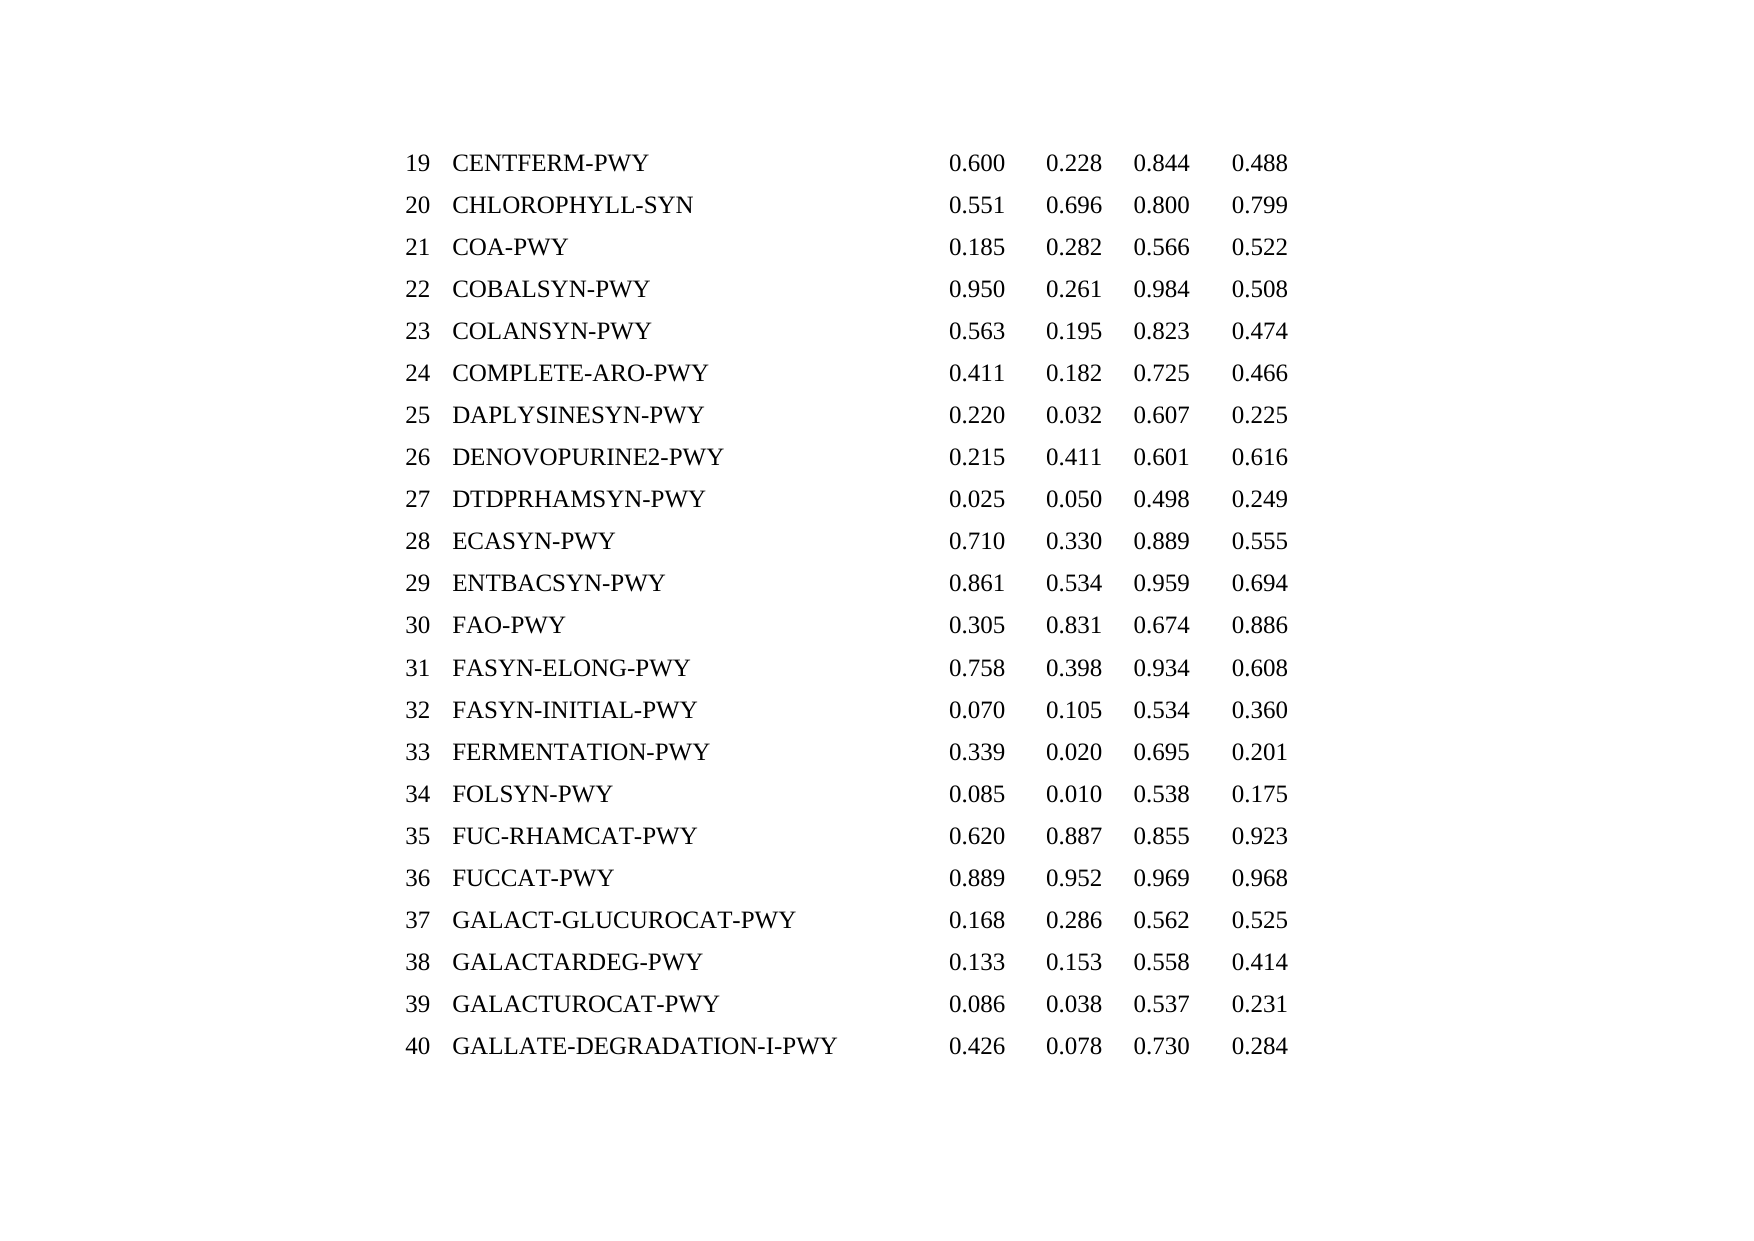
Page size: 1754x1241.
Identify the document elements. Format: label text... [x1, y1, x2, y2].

table_cell 0.249 [1232, 484, 1349, 526]
table_cell 0.563 [949, 316, 1046, 358]
table_cell 0.730 [1133, 1031, 1232, 1073]
table_cell 0.696 [1046, 190, 1133, 232]
table_cell 0.537 [1133, 989, 1232, 1031]
table_cell 0.286 [1046, 905, 1133, 947]
table_cell ECASYN-PWY [452, 526, 949, 568]
table_cell 0.175 [1232, 779, 1349, 821]
table_cell 0.923 [1232, 821, 1349, 863]
table_cell DAPLYSINESYN-PWY [452, 400, 949, 442]
table_cell 0.889 [1133, 526, 1232, 568]
table_cell 30 [405, 611, 452, 653]
table_cell 29 [405, 569, 452, 611]
table_cell 0.616 [1232, 442, 1349, 484]
table_cell 0.025 [949, 484, 1046, 526]
table_cell 0.411 [1046, 442, 1133, 484]
table_cell 0.086 [949, 989, 1046, 1031]
table_cell 0.168 [949, 905, 1046, 947]
table_cell CENTFERM-PWY [452, 148, 949, 190]
table_cell 0.070 [949, 695, 1046, 737]
table_cell 0.185 [949, 232, 1046, 274]
table_cell 19 [405, 148, 452, 190]
table_cell 26 [405, 442, 452, 484]
table_cell 0.984 [1133, 274, 1232, 316]
table_cell 0.861 [949, 569, 1046, 611]
table_cell 0.153 [1046, 947, 1133, 989]
table_cell COA-PWY [452, 232, 949, 274]
table_cell FOLSYN-PWY [452, 779, 949, 821]
table_cell FUCCAT-PWY [452, 863, 949, 905]
table_cell 21 [405, 232, 452, 274]
table_cell 0.823 [1133, 316, 1232, 358]
table_cell 0.474 [1232, 316, 1349, 358]
table_cell 0.305 [949, 611, 1046, 653]
table_cell 0.534 [1133, 695, 1232, 737]
table_cell 0.799 [1232, 190, 1349, 232]
table_cell GALACTUROCAT-PWY [452, 989, 949, 1031]
table_cell 0.228 [1046, 148, 1133, 190]
table_cell 36 [405, 863, 452, 905]
table_cell COMPLETE-ARO-PWY [452, 358, 949, 400]
table_cell 22 [405, 274, 452, 316]
table_cell FUC-RHAMCAT-PWY [452, 821, 949, 863]
table_cell 0.498 [1133, 484, 1232, 526]
table_cell 34 [405, 779, 452, 821]
table_cell 35 [405, 821, 452, 863]
table_cell 27 [405, 484, 452, 526]
table_cell 0.261 [1046, 274, 1133, 316]
table_cell 0.032 [1046, 400, 1133, 442]
table_cell 0.887 [1046, 821, 1133, 863]
table_cell 0.339 [949, 737, 1046, 779]
table_cell 0.800 [1133, 190, 1232, 232]
table_cell GALLATE-DEGRADATION-I-PWY [452, 1031, 949, 1073]
table_cell 38 [405, 947, 452, 989]
table_cell CHLOROPHYLL-SYN [452, 190, 949, 232]
table_cell 0.466 [1232, 358, 1349, 400]
table_cell 0.566 [1133, 232, 1232, 274]
table_cell GALACTARDEG-PWY [452, 947, 949, 989]
table_cell 0.620 [949, 821, 1046, 863]
table_cell FAO-PWY [452, 611, 949, 653]
table_cell 0.398 [1046, 653, 1133, 695]
table_cell 0.758 [949, 653, 1046, 695]
table_cell 0.674 [1133, 611, 1232, 653]
table_cell 0.855 [1133, 821, 1232, 863]
table_cell DTDPRHAMSYN-PWY [452, 484, 949, 526]
table_cell 0.969 [1133, 863, 1232, 905]
table_cell 25 [405, 400, 452, 442]
table_cell 0.522 [1232, 232, 1349, 274]
table_cell 0.411 [949, 358, 1046, 400]
table_cell 0.215 [949, 442, 1046, 484]
table_cell 0.282 [1046, 232, 1133, 274]
table_cell 0.330 [1046, 526, 1133, 568]
table_cell 23 [405, 316, 452, 358]
table_cell 0.508 [1232, 274, 1349, 316]
table_cell 0.844 [1133, 148, 1232, 190]
table_cell 20 [405, 190, 452, 232]
table_cell 0.607 [1133, 400, 1232, 442]
table_cell 0.600 [949, 148, 1046, 190]
table_cell 0.525 [1232, 905, 1349, 947]
table_cell 0.886 [1232, 611, 1349, 653]
table_cell 0.831 [1046, 611, 1133, 653]
table_cell 0.608 [1232, 653, 1349, 695]
table_cell 0.889 [949, 863, 1046, 905]
table_cell 0.601 [1133, 442, 1232, 484]
table_cell 37 [405, 905, 452, 947]
table_cell FASYN-INITIAL-PWY [452, 695, 949, 737]
table_cell 0.284 [1232, 1031, 1349, 1073]
table_cell 0.133 [949, 947, 1046, 989]
table_cell 0.710 [949, 526, 1046, 568]
table_cell DENOVOPURINE2-PWY [452, 442, 949, 484]
table_cell 0.968 [1232, 863, 1349, 905]
table_cell 0.220 [949, 400, 1046, 442]
table_cell 0.562 [1133, 905, 1232, 947]
table_cell 0.182 [1046, 358, 1133, 400]
table_cell 0.695 [1133, 737, 1232, 779]
table_cell 0.555 [1232, 526, 1349, 568]
table_cell 0.950 [949, 274, 1046, 316]
table_cell 0.020 [1046, 737, 1133, 779]
table_cell 0.085 [949, 779, 1046, 821]
table_cell 0.360 [1232, 695, 1349, 737]
table_cell 0.195 [1046, 316, 1133, 358]
table_cell FERMENTATION-PWY [452, 737, 949, 779]
table_cell 0.414 [1232, 947, 1349, 989]
table_cell 39 [405, 989, 452, 1031]
table_cell GALACT-GLUCUROCAT-PWY [452, 905, 949, 947]
table_cell 40 [405, 1031, 452, 1073]
table_cell 33 [405, 737, 452, 779]
table_cell 0.934 [1133, 653, 1232, 695]
table_cell 0.201 [1232, 737, 1349, 779]
table_cell 0.010 [1046, 779, 1133, 821]
table_cell 0.694 [1232, 569, 1349, 611]
table_cell 24 [405, 358, 452, 400]
table_cell 0.105 [1046, 695, 1133, 737]
table_cell 32 [405, 695, 452, 737]
table_cell COLANSYN-PWY [452, 316, 949, 358]
table_cell 28 [405, 526, 452, 568]
table_cell 0.231 [1232, 989, 1349, 1031]
table_cell ENTBACSYN-PWY [452, 569, 949, 611]
table_cell 0.534 [1046, 569, 1133, 611]
table_cell 0.038 [1046, 989, 1133, 1031]
table_cell 0.426 [949, 1031, 1046, 1073]
table_cell 0.225 [1232, 400, 1349, 442]
table_cell 0.551 [949, 190, 1046, 232]
table_cell 0.725 [1133, 358, 1232, 400]
table_cell 0.558 [1133, 947, 1232, 989]
table_cell 0.952 [1046, 863, 1133, 905]
table_cell COBALSYN-PWY [452, 274, 949, 316]
table_cell 0.050 [1046, 484, 1133, 526]
table_cell 0.538 [1133, 779, 1232, 821]
table_cell 0.959 [1133, 569, 1232, 611]
table_cell FASYN-ELONG-PWY [452, 653, 949, 695]
table_cell 0.078 [1046, 1031, 1133, 1073]
table_cell 31 [405, 653, 452, 695]
table_cell 0.488 [1232, 148, 1349, 190]
